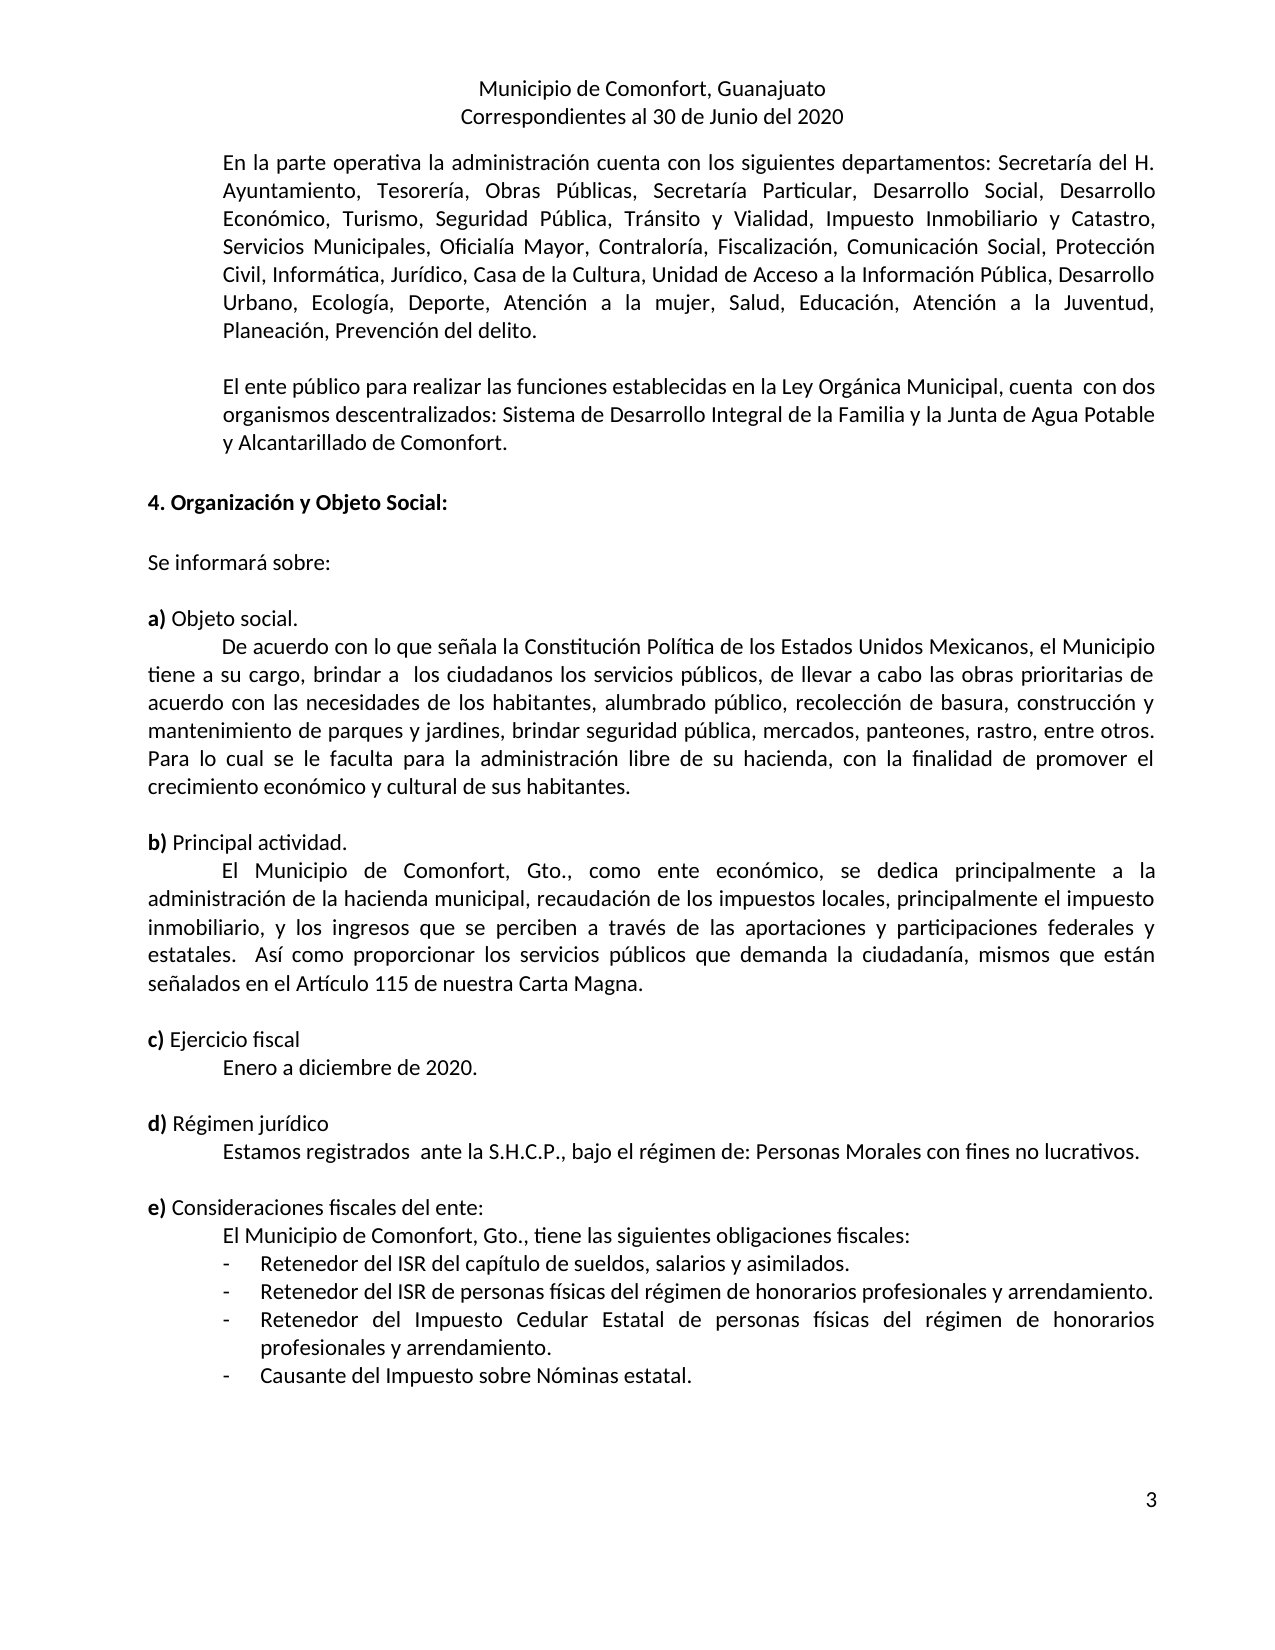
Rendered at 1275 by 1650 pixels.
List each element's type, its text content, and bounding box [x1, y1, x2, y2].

text El ente público para realizar las funciones establecidas en la Ley Orgánica Municipal, cuenta con dos organismos descentralizados: Sistema de Desarrollo Integral de la Familia y la Junta de Agua Potable y Alcantarillado de Comonfort. [223, 372, 1157, 456]
text Estamos registrados ante la S.H.C.P., bajo el régimen de: Personas Morales con fines no lucrativos. [223, 1137, 1157, 1165]
text El Municipio de Comonfort, Gto., tiene las siguientes obligaciones fiscales: [223, 1221, 1157, 1249]
text d) Régimen jurídico [148, 1109, 1157, 1137]
list Retenedor del Impuesto Cedular Estatal de personas físicas del régimen de honorarios profesionales y arrendamiento. [223, 1305, 1157, 1361]
list Retenedor del ISR de personas físicas del régimen de honorarios profesionales y arrendamiento. [223, 1277, 1157, 1305]
text Enero a diciembre de 2020. [223, 1053, 1157, 1081]
text a) Objeto social. [148, 604, 1157, 632]
list Retenedor del ISR del capítulo de sueldos, salarios y asimilados. [223, 1249, 1157, 1277]
text c) Ejercicio fiscal [148, 1025, 1157, 1053]
text b) Principal actividad. [148, 828, 1157, 857]
text Se informará sobre: [148, 548, 1157, 576]
subtitle 4. Organización y Objeto Social: [148, 488, 1157, 516]
text El Municipio de Comonfort, Gto., como ente económico, se dedica principalmente a la administración de la hacienda municipal, recaudación de los impuestos locales, principalmente el impuesto inmobiliario, y los ingresos que se perciben a través de las aportaciones y participaciones federales y estatales. Así como proporcionar los servicios públicos que demanda la ciudadanía, mismos que están señalados en el Artículo 115 de nuestra Carta Magna. [148, 857, 1157, 997]
text De acuerdo con lo que señala la Constitución Política de los Estados Unidos Mexicanos, el Municipio tiene a su cargo, brindar a los ciudadanos los servicios públicos, de llevar a cabo las obras prioritarias de acuerdo con las necesidades de los habitantes, alumbrado público, recolección de basura, construcción y mantenimiento de parques y jardines, brindar seguridad pública, mercados, panteones, rastro, entre otros. Para lo cual se le faculta para la administración libre de su hacienda, con la finalidad de promover el crecimiento económico y cultural de sus habitantes. [148, 632, 1157, 801]
list Causante del Impuesto sobre Nóminas estatal. [223, 1361, 1157, 1389]
text En la parte operativa la administración cuenta con los siguientes departamentos: Secretaría del H. Ayuntamiento, Tesorería, Obras Públicas, Secretaría Particular, Desarrollo Social, Desarrollo Económico, Turismo, Seguridad Pública, Tránsito y Vialidad, Impuesto Inmobiliario y Catastro, Servicios Municipales, Oficialía Mayor, Contraloría, Fiscalización, Comunicación Social, Protección Civil, Informática, Jurídico, Casa de la Cultura, Unidad de Acceso a la Información Pública, Desarrollo Urbano, Ecología, Deporte, Atención a la mujer, Salud, Educación, Atención a la Juventud, Planeación, Prevención del delito. [223, 148, 1157, 344]
text e) Consideraciones fiscales del ente: [148, 1193, 1157, 1221]
